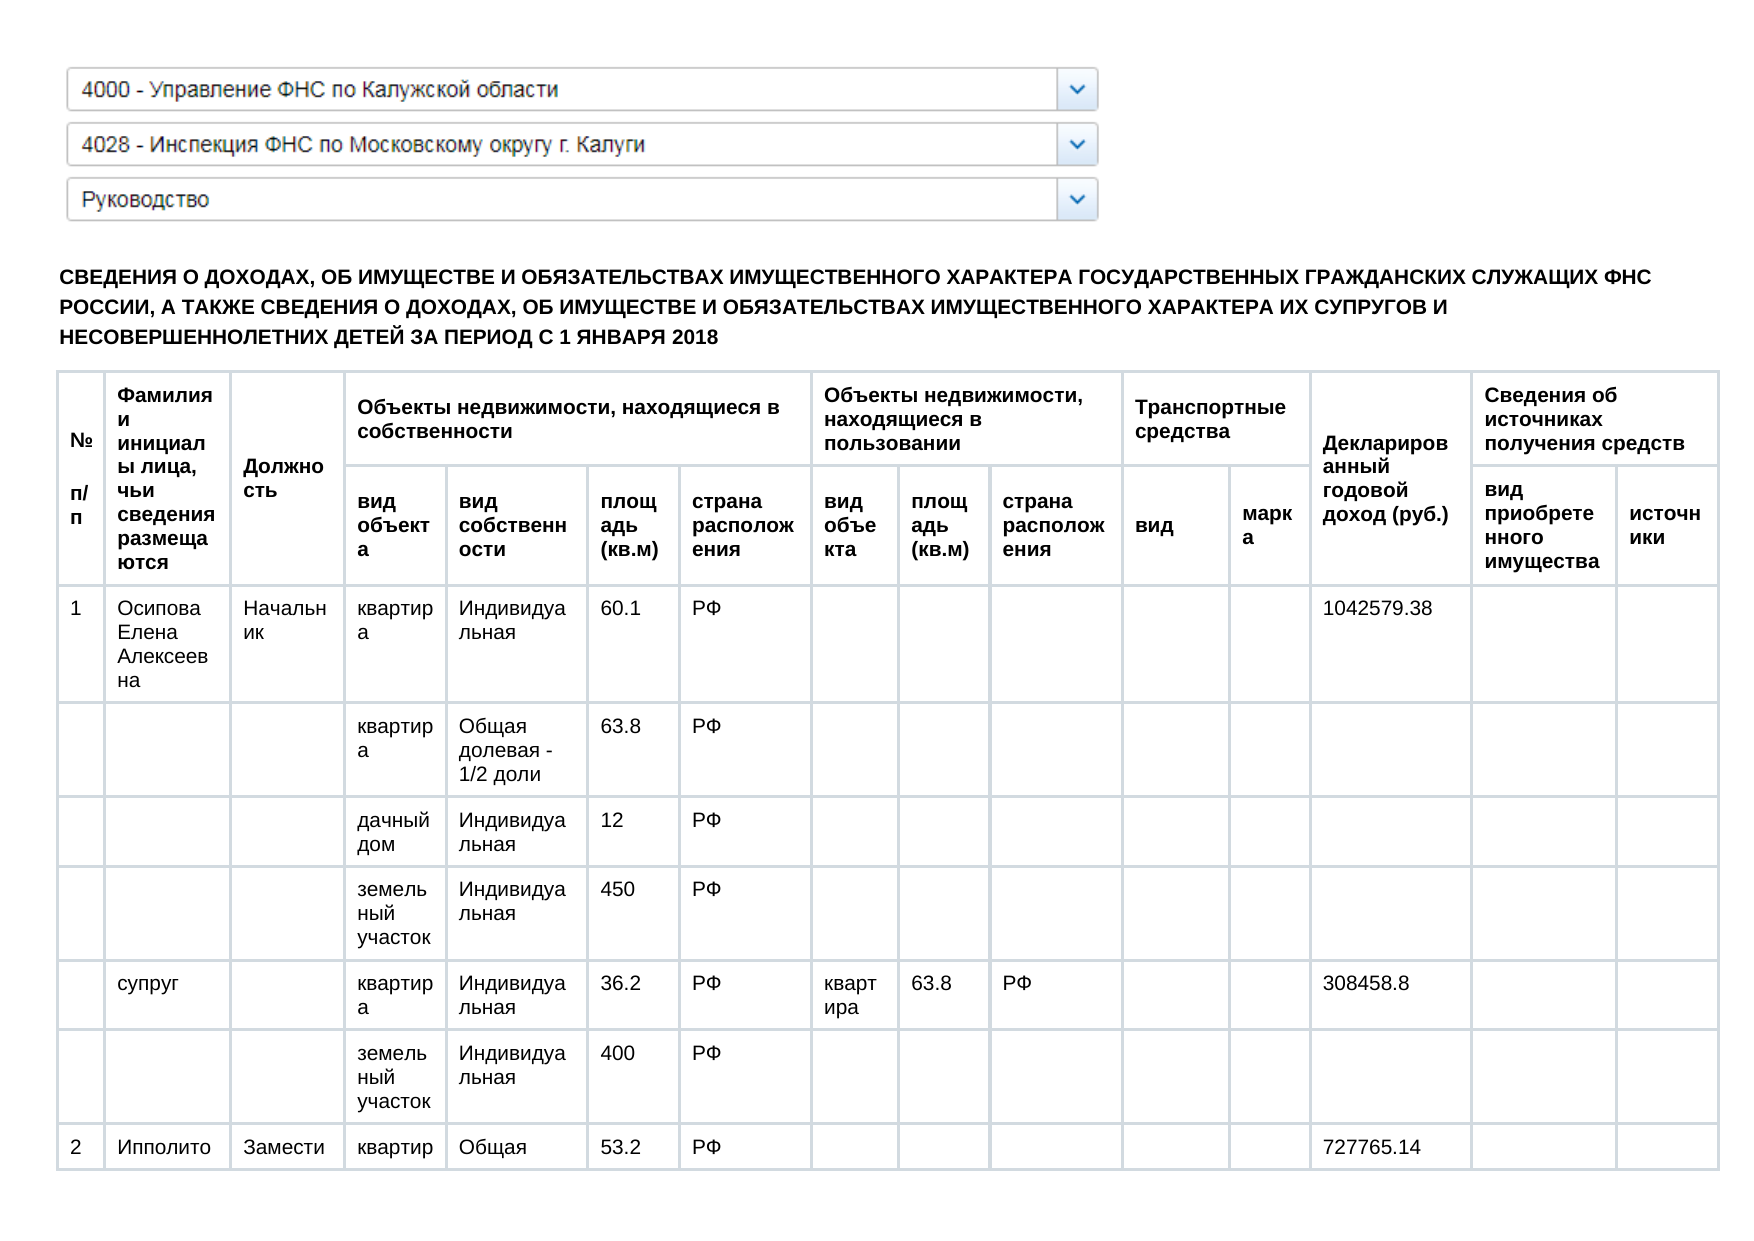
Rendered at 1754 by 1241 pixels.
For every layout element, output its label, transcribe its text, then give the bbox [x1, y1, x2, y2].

table_cell [992, 798, 1121, 865]
table_cell вид собственности [448, 467, 586, 583]
table_cell [1618, 704, 1717, 795]
table_cell РФ [681, 868, 810, 958]
picture [59, 59, 1113, 234]
table_cell 53.2 [589, 1125, 678, 1168]
table_cell [232, 962, 343, 1028]
table_cell [1124, 1125, 1228, 1168]
table_cell Индивидуальная [448, 798, 586, 865]
text СВЕДЕНИЯ О ДОХОДАХ, ОБ ИМУЩЕСТВЕ И ОБЯЗАТЕЛЬСТВАХ ИМУЩЕСТВЕННОГО ХАРАКТЕРА ГОСУДАРСТВЕННЫХ ГРАЖДАНСКИХ СЛУЖАЩИХ ФНС РОССИИ, А ТАКЖЕ СВЕДЕНИЯ О ДОХОДАХ, ОБ ИМУЩЕСТВЕ И ОБЯЗАТЕЛЬСТВАХ ИМУЩЕСТВЕННОГО ХАРАКТЕРА ИХ СУПРУГОВ И НЕСОВЕРШЕННОЛЕТНИХ ДЕТЕЙ ЗА ПЕРИОД С 1 ЯНВАРЯ 2018 [59, 259, 1695, 349]
table_cell 63.8 [900, 962, 988, 1028]
table_cell РФ [681, 704, 810, 795]
table_cell земельный участок [346, 1031, 445, 1122]
table_cell РФ [681, 798, 810, 865]
table_cell [900, 1125, 988, 1168]
table_cell [1618, 1125, 1717, 1168]
table_cell [813, 587, 897, 701]
table_cell [1231, 962, 1309, 1028]
table_cell [232, 704, 343, 795]
table_cell [1473, 1031, 1615, 1122]
table_cell вид объекта [346, 467, 445, 583]
table_cell [992, 1031, 1121, 1122]
table_cell [1312, 1031, 1470, 1122]
table_cell 1042579.38 [1312, 587, 1470, 701]
table_cell [1473, 962, 1615, 1028]
table_cell [900, 587, 988, 701]
table_cell квартира [346, 1125, 445, 1168]
table_cell [900, 868, 988, 958]
table_cell [59, 704, 103, 795]
table_cell квартира [346, 587, 445, 701]
table_cell площадь (кв.м) [900, 467, 988, 583]
table_cell РФ [681, 1031, 810, 1122]
table_cell [106, 798, 229, 865]
table_cell [813, 868, 897, 958]
table_header Сведения об источниках получения средств [1473, 373, 1717, 464]
table_cell 400 [589, 1031, 678, 1122]
table_cell [900, 704, 988, 795]
table_cell [1124, 868, 1228, 958]
table_cell [1473, 704, 1615, 795]
table_cell [1473, 587, 1615, 701]
table_cell [59, 798, 103, 865]
table_cell [1231, 704, 1309, 795]
table_header Объекты недвижимости, находящиеся в пользовании [813, 373, 1121, 464]
table_cell Ипполитова Марина Михайловна [106, 1125, 229, 1168]
table_cell [1473, 1125, 1615, 1168]
table_cell [992, 1125, 1121, 1168]
table_cell [1618, 962, 1717, 1028]
table_cell квартира [346, 704, 445, 795]
table_cell [1618, 587, 1717, 701]
table_header Должность [232, 373, 343, 583]
table_cell дачный дом [346, 798, 445, 865]
table_cell источники [1618, 467, 1717, 583]
table_cell 2 [59, 1125, 103, 1168]
table_cell 1 [59, 587, 103, 701]
table_cell вид приобретенного имущества [1473, 467, 1615, 583]
table_cell земельный участок [346, 868, 445, 958]
table_cell квартира [813, 962, 897, 1028]
table_cell [992, 868, 1121, 958]
table_cell 12 [589, 798, 678, 865]
table_cell 60.1 [589, 587, 678, 701]
table_header Объекты недвижимости, находящиеся в собственности [346, 373, 810, 464]
table_cell [1473, 798, 1615, 865]
table_cell [1124, 798, 1228, 865]
table_cell Общая долевая - 1/3 доли [448, 1125, 586, 1168]
table_cell Осипова Елена Алексеевна [106, 587, 229, 701]
table_cell Индивидуальная [448, 587, 586, 701]
table_cell 308458.8 [1312, 962, 1470, 1028]
table_cell [232, 1031, 343, 1122]
table_cell [813, 704, 897, 795]
table_cell РФ [681, 587, 810, 701]
table_cell квартира [346, 962, 445, 1028]
table_cell вид [1124, 467, 1228, 583]
table_cell [1124, 962, 1228, 1028]
table_cell [813, 1031, 897, 1122]
table_cell Начальник [232, 587, 343, 701]
table_cell [1618, 1031, 1717, 1122]
table_cell [1231, 1031, 1309, 1122]
table_cell площадь (кв.м) [589, 467, 678, 583]
table_cell [1124, 587, 1228, 701]
table_header № п/п [59, 373, 103, 583]
table_cell страна расположения [992, 467, 1121, 583]
table_cell [1312, 868, 1470, 958]
table_cell вид объекта [813, 467, 897, 583]
table_cell [1473, 868, 1615, 958]
table_cell [106, 704, 229, 795]
table_cell [232, 798, 343, 865]
table_cell 36.2 [589, 962, 678, 1028]
table_cell Общая долевая - 1/2 доли [448, 704, 586, 795]
table_cell РФ [681, 1125, 810, 1168]
table_cell [992, 587, 1121, 701]
table_cell [1312, 704, 1470, 795]
table_cell марка [1231, 467, 1309, 583]
table_cell [59, 962, 103, 1028]
table_cell [1231, 587, 1309, 701]
table_cell [1231, 868, 1309, 958]
table_cell [232, 868, 343, 958]
table_cell Заместитель начальника [232, 1125, 343, 1168]
table_cell [900, 798, 988, 865]
table_cell [1312, 798, 1470, 865]
table_header Фамилия и инициалы лица, чьи сведения размещаются [106, 373, 229, 583]
table_cell [1124, 1031, 1228, 1122]
table_cell страна расположения [681, 467, 810, 583]
table_cell [900, 1031, 988, 1122]
table_cell 727765.14 [1312, 1125, 1470, 1168]
table_cell [1231, 798, 1309, 865]
table_cell 450 [589, 868, 678, 958]
table_cell [59, 868, 103, 958]
table_cell [1231, 1125, 1309, 1168]
table_cell [1618, 798, 1717, 865]
table_cell [59, 1031, 103, 1122]
table_cell Индивидуальная [448, 868, 586, 958]
table_cell супруг [106, 962, 229, 1028]
table_cell РФ [681, 962, 810, 1028]
table_cell [1124, 704, 1228, 795]
table_cell 63.8 [589, 704, 678, 795]
table_cell [813, 1125, 897, 1168]
table_cell Индивидуальная [448, 962, 586, 1028]
table_cell РФ [992, 962, 1121, 1028]
table_cell [106, 868, 229, 958]
table_cell [992, 704, 1121, 795]
table_cell [1618, 868, 1717, 958]
table_header Декларированный годовой доход (руб.) [1312, 373, 1470, 583]
table_cell [106, 1031, 229, 1122]
table_cell [813, 798, 897, 865]
table_cell Индивидуальная [448, 1031, 586, 1122]
table_header Транспортные средства [1124, 373, 1309, 464]
